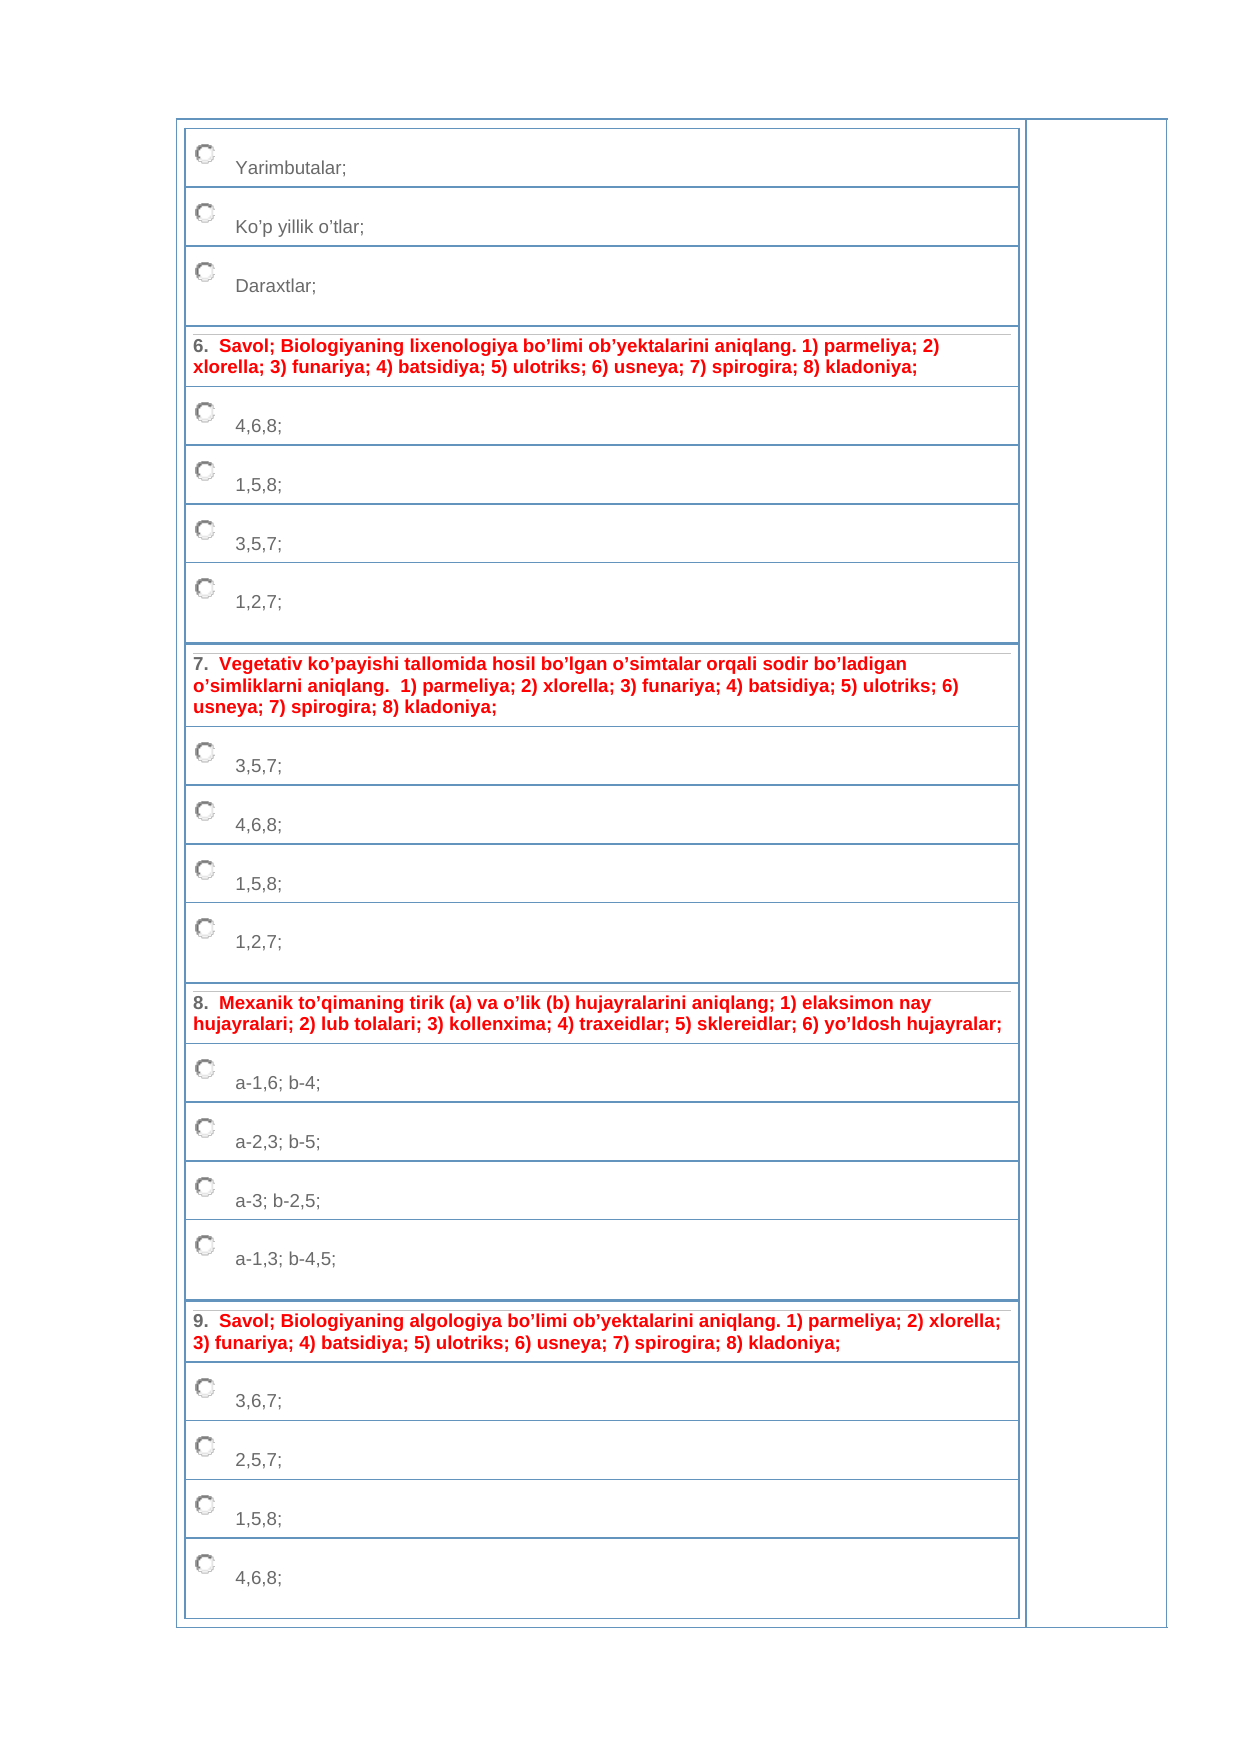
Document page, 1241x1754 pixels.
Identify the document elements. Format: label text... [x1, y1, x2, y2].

table_header 12345678910 [177, 120, 1025, 1627]
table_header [1027, 120, 1166, 1627]
